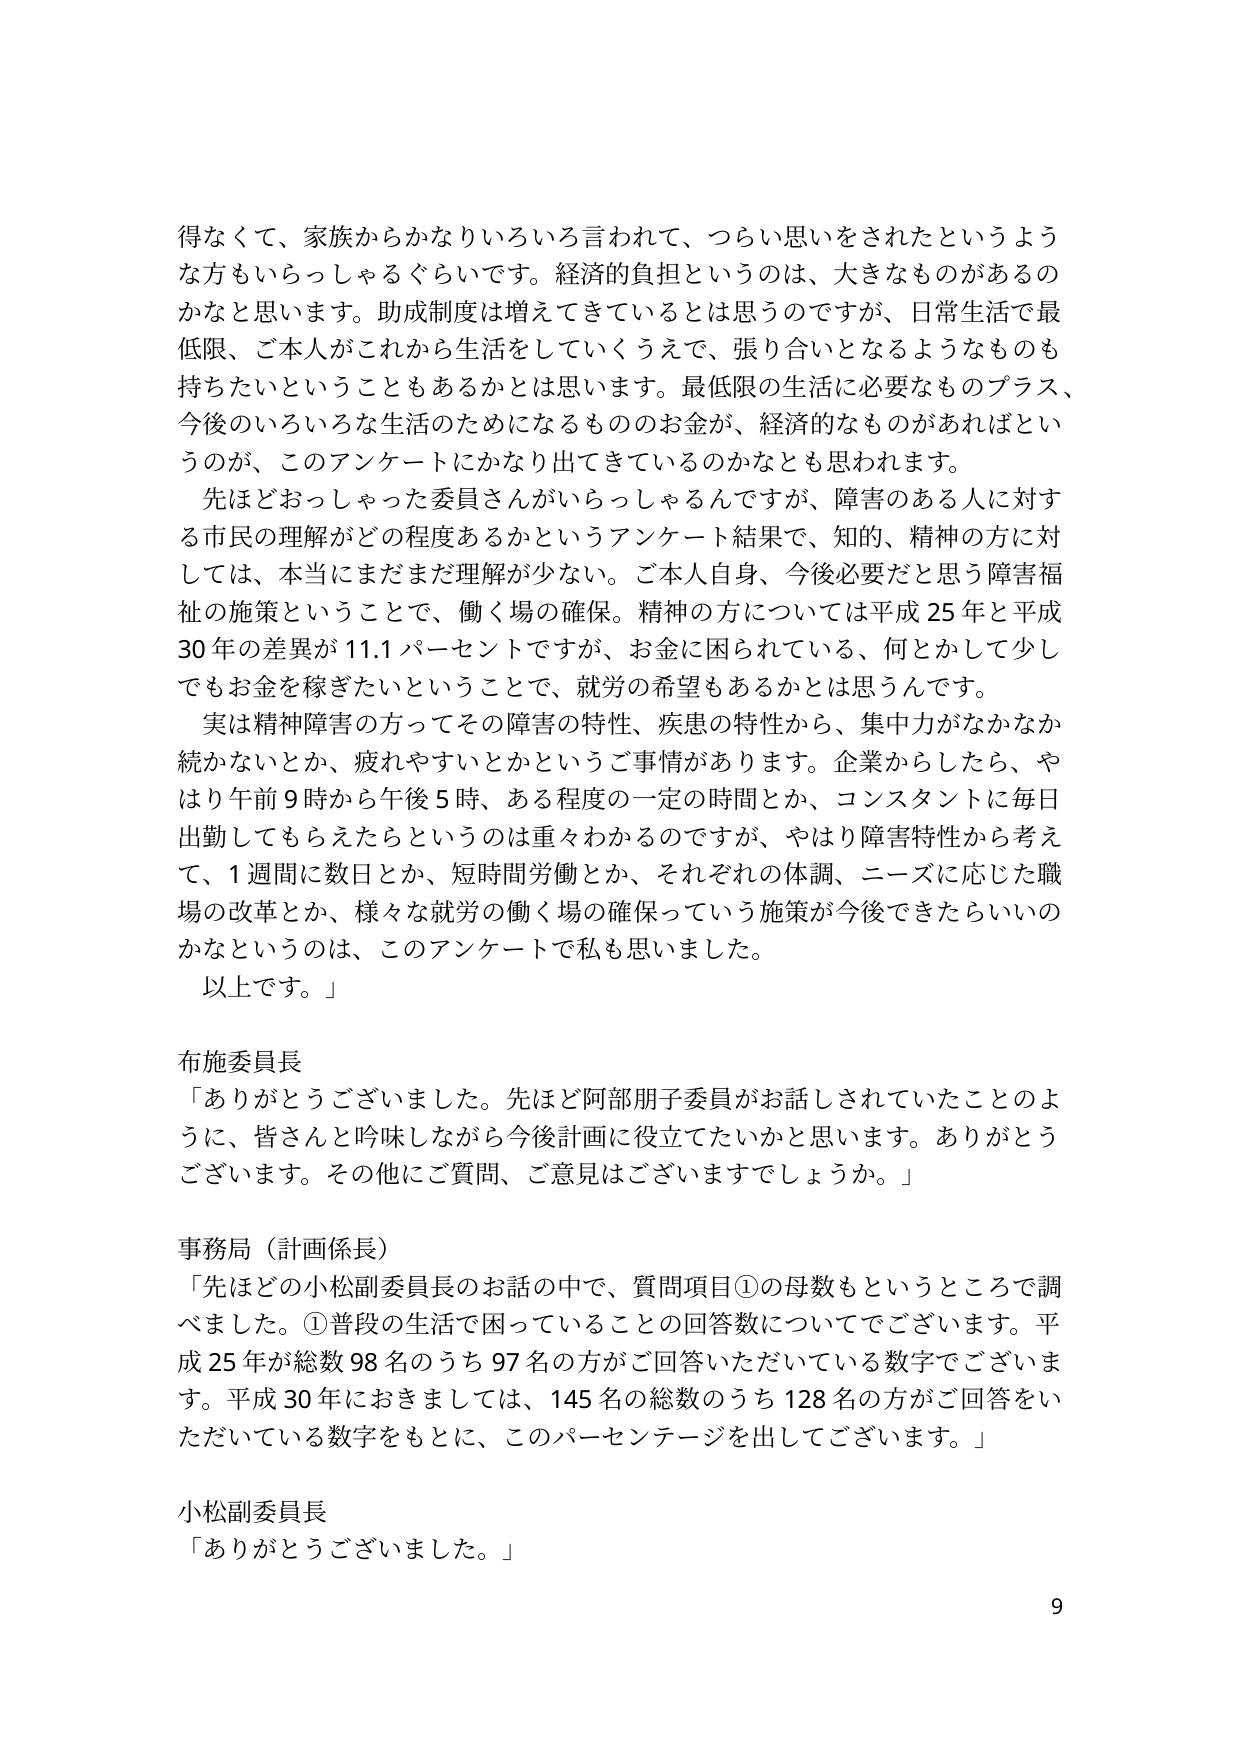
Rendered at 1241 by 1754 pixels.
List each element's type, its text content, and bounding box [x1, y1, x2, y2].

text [177, 217, 1063, 479]
text 小松副委員長 [177, 1492, 1063, 1529]
text 「先ほどの小松副委員長のお話の中で、質問項目①の母数もというところで調べました。①普段の生活で困っていることの回答数についてでございます。平成25年が総数98名のうち97名の方がご回答いただいている数字でございます。平成30年におきましては、145名の総数のうち128名の方がご回答をいただいている数字をもとに、このパーセンテージを出してございます。」 [177, 1267, 1063, 1454]
text 「ありがとうございました。」 [177, 1529, 1063, 1567]
text 「ありがとうございました。先ほど阿部朋子委員がお話しされていたことのように、皆さんと吟味しながら今後計画に役立てたいかと思います。ありがとうございます。その他にご質問、ご意見はございますでしょうか。」 [177, 1079, 1063, 1192]
text 以上です。」 [177, 967, 1063, 1004]
text 事務局（計画係長） [177, 1229, 1063, 1267]
text 実は精神障害の方ってその障害の特性、疾患の特性から、集中力がなかなか続かないとか、疲れやすいとかというご事情があります。企業からしたら、やはり午前9時から午後5時、ある程度の一定の時間とか、コンスタントに毎日出勤してもらえたらというのは重々わかるのですが、やはり障害特性から考えて、1週間に数日とか、短時間労働とか、それぞれの体調、ニーズに応じた職場の改革とか、様々な就労の働く場の確保っていう施策が今後できたらいいのかなというのは、このアンケートで私も思いました。 [177, 704, 1063, 967]
text 先ほどおっしゃった委員さんがいらっしゃるんですが、障害のある人に対する市民の理解がどの程度あるかというアンケート結果で、知的、精神の方に対しては、本当にまだまだ理解が少ない。ご本人自身、今後必要だと思う障害福祉の施策ということで、働く場の確保。精神の方については平成25年と平成30年の差異が11.1パーセントですが、お金に困られている、何とかして少しでもお金を稼ぎたいということで、就労の希望もあるかとは思うんです。 [177, 479, 1063, 704]
text 布施委員長 [177, 1042, 1063, 1079]
